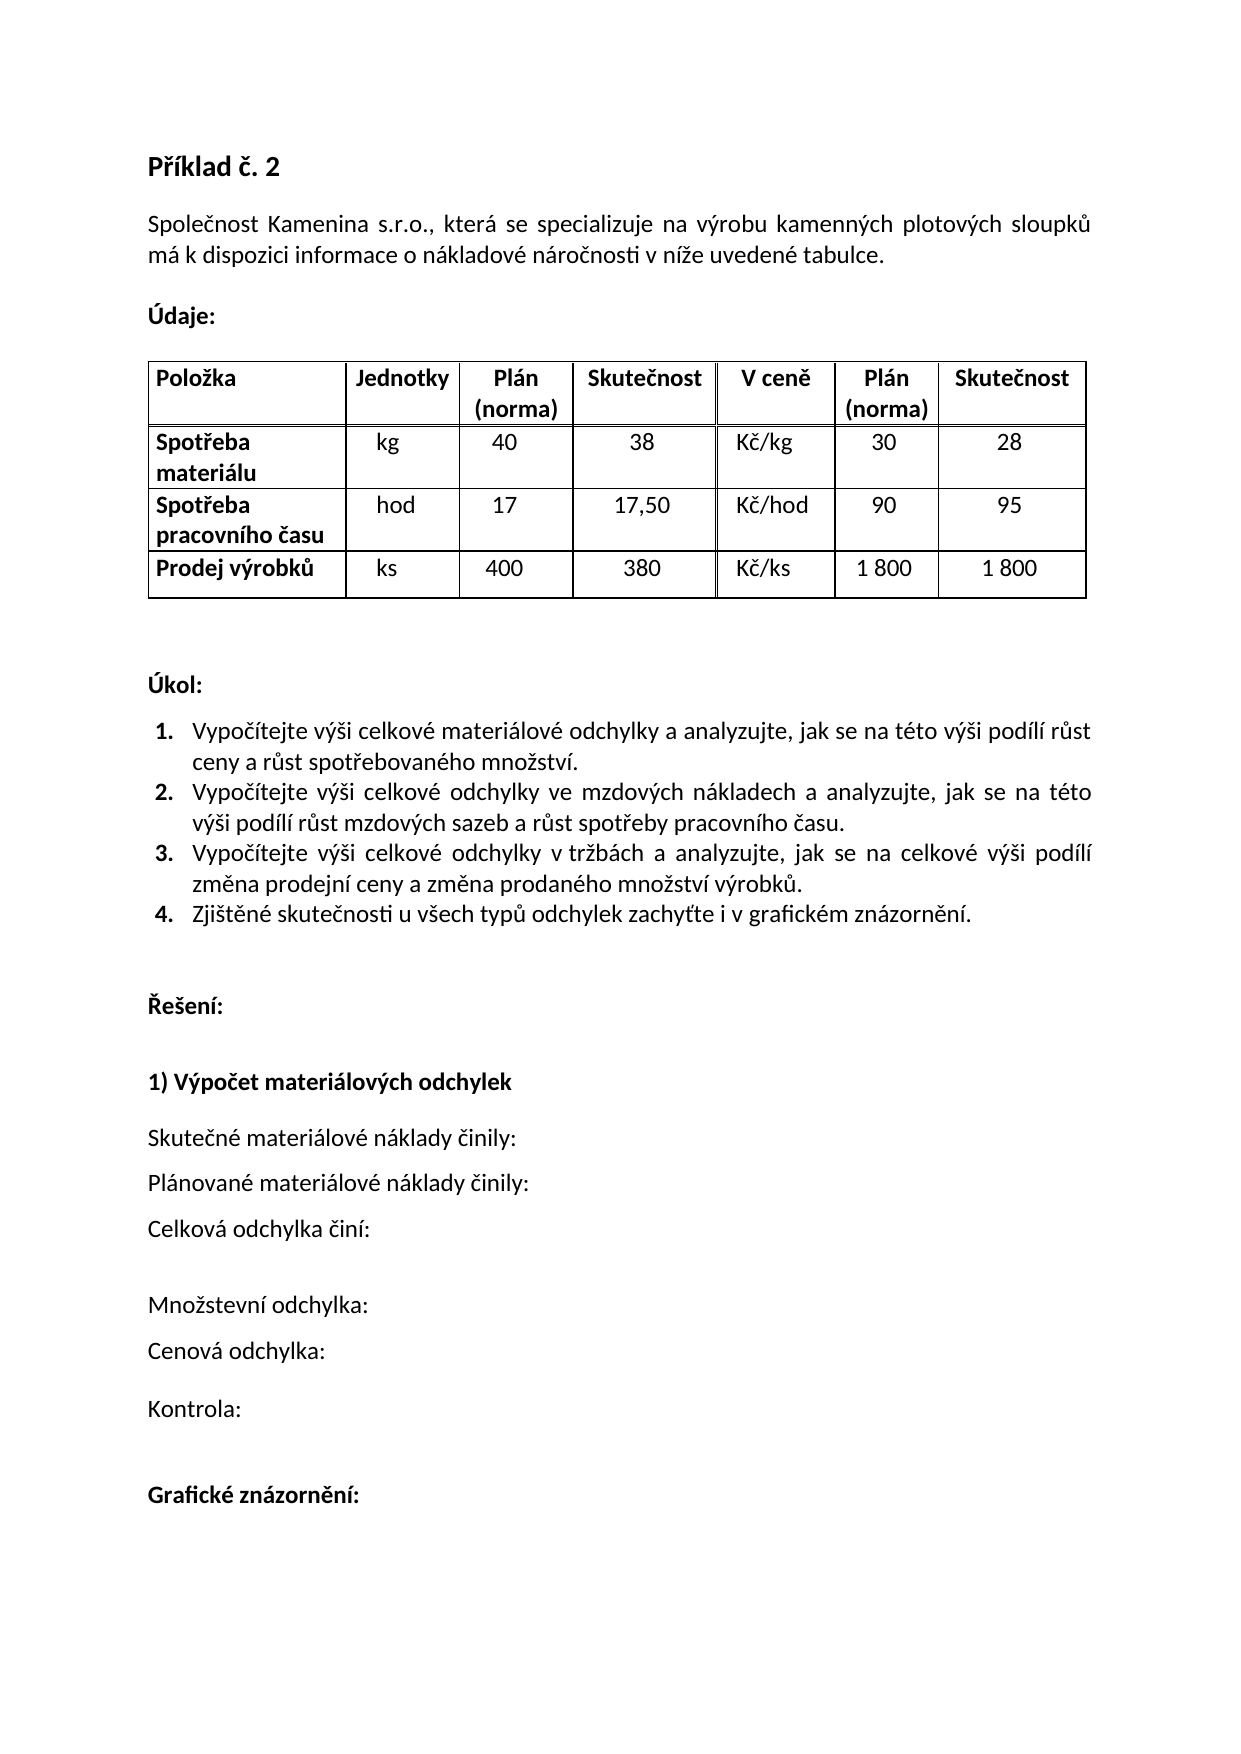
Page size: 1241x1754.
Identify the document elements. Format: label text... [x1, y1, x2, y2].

text Cenová odchylka: [148, 1335, 1093, 1366]
list Vypočítejte výši celkové odchylky v tržbách a analyzujte, jak se na celkové výši podílí změna prodejní ceny a změna prodaného množství výrobků. [154, 837, 1093, 898]
table_header Skutečnost [574, 362, 715, 423]
table_cell 30 [836, 427, 938, 488]
table_cell Spotřeba pracovního času [149, 489, 345, 550]
text Grafické znázornění: [148, 1479, 1093, 1510]
table_cell hod [347, 489, 459, 550]
text Plánované materiálové náklady činily: [148, 1167, 1093, 1198]
table_cell 17 [460, 489, 572, 550]
text Celková odchylka činí: [148, 1213, 1093, 1244]
table_cell 17,50 [574, 489, 715, 550]
list Zjištěné skutečnosti u všech typů odchylek zachyťte i v grafickém znázornění. [154, 898, 1093, 929]
table_cell 38 [574, 427, 715, 488]
table_cell 400 [460, 552, 572, 597]
text Skutečné materiálové náklady činily: [148, 1122, 1093, 1152]
table_header Skutečnost [939, 362, 1085, 423]
table_cell Kč/hod [718, 489, 834, 550]
table_cell 1 800 [836, 552, 938, 597]
table_cell Prodej výrobků [149, 552, 345, 597]
table_header Jednotky [347, 362, 459, 423]
text Množstevní odchylka: [148, 1289, 1093, 1320]
table_header Plán (norma) [460, 362, 573, 423]
table_cell Spotřeba materiálu [149, 427, 345, 488]
table_cell 95 [939, 489, 1085, 550]
text Kontrola: [148, 1393, 1093, 1424]
table_header Plán (norma) [836, 362, 938, 423]
list Příklad č. 2 [148, 148, 1093, 183]
text Úkol: [148, 669, 1093, 700]
table_cell 1 800 [939, 552, 1085, 597]
list Řešení: [148, 990, 1093, 1020]
table_cell kg [347, 427, 459, 488]
table_cell 40 [460, 427, 572, 488]
table_header Položka [149, 362, 346, 423]
table_cell 380 [574, 552, 715, 597]
list Údaje: [148, 300, 1093, 330]
list Vypočítejte výši celkové materiálové odchylky a analyzujte, jak se na této výši podílí růst ceny a růst spotřebovaného množství. [154, 715, 1093, 776]
list Vypočítejte výši celkové odchylky ve mzdových nákladech a analyzujte, jak se na této výši podílí růst mzdových sazeb a růst spotřeby pracovního času. [154, 776, 1093, 837]
table_cell Kč/kg [718, 427, 834, 488]
table_cell ks [347, 552, 459, 597]
text Společnost Kamenina s.r.o., která se specializuje na výrobu kamenných plotových sloupků má k dispozici informace o nákladové náročnosti v níže uvedené tabulce. [148, 208, 1093, 269]
table_header V ceně [718, 362, 835, 423]
text 1) Výpočet materiálových odchylek [148, 1066, 1093, 1097]
table_cell 90 [836, 489, 938, 550]
table_cell 28 [939, 427, 1085, 488]
table_cell Kč/ks [718, 552, 834, 597]
